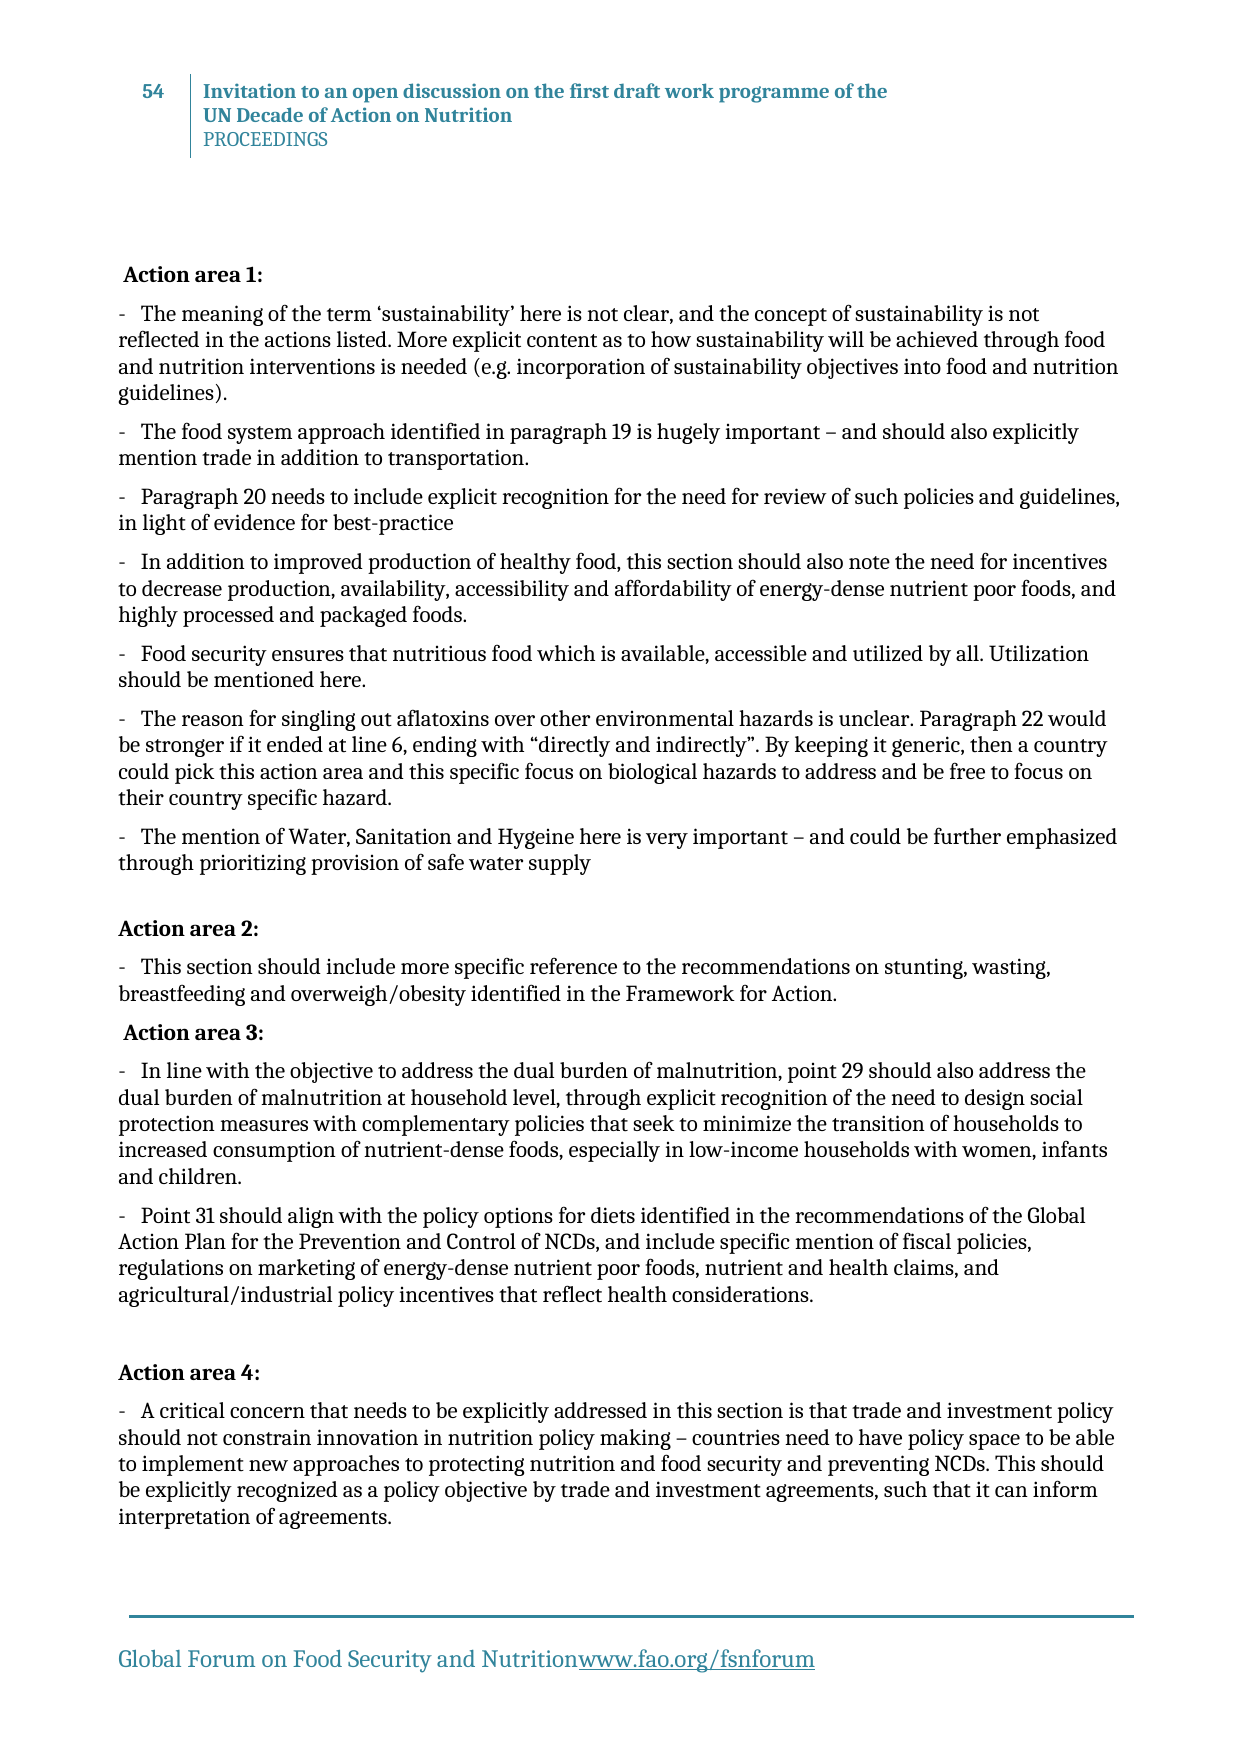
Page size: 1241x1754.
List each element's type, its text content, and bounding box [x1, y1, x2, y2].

text - The reason for singling out aflatoxins over other environmental hazards is unclear. Paragraph 22 would be stronger if it ended at line 6, ending with “directly and indirectly”. By keeping it generic, then a country could pick this action area and this specific focus on biological hazards to address and be free to focus on their country specific hazard. [118, 706, 1122, 811]
text - Paragraph 20 needs to include explicit recognition for the need for review of such policies and guidelines, in light of evidence for best-practice [118, 484, 1122, 537]
text - The meaning of the term ‘sustainability’ here is not clear, and the concept of sustainability is not reflected in the actions listed. More explicit content as to how sustainability will be achieved through food and nutrition interventions is needed (e.g. incorporation of sustainability objectives into food and nutrition guidelines). [118, 301, 1122, 406]
text - This section should include more specific reference to the recommendations on stunting, wasting, breastfeeding and overweigh/obesity identified in the Framework for Action. [118, 954, 1122, 1007]
text Action area 2: [118, 915, 1122, 942]
text - Food security ensures that nutritious food which is available, accessible and utilized by all. Utilization should be mentioned here. [118, 641, 1122, 693]
text - Point 31 should align with the policy options for diets identified in the recommendations of the Global Action Plan for the Prevention and Control of NCDs, and include specific mention of fiscal policies, regulations on marketing of energy-dense nutrient poor foods, nutrient and health claims, and agricultural/industrial policy incentives that reflect health considerations. [118, 1202, 1122, 1308]
text - A critical concern that needs to be explicitly addressed in this section is that trade and investment policy should not constrain innovation in nutrition policy making – countries need to have policy space to be able to implement new approaches to protecting nutrition and food security and preventing NCDs. This should be explicitly recognized as a policy objective by trade and investment agreements, such that it can inform interpretation of agreements. [118, 1398, 1122, 1530]
text Action area 3: [118, 1019, 1122, 1046]
text - The mention of Water, Sanitation and Hygeine here is very important – and could be further emphasized through prioritizing provision of safe water supply [118, 824, 1122, 876]
text Action area 4: [118, 1359, 1122, 1386]
text - The food system approach identified in paragraph 19 is hugely important – and should also explicitly mention trade in addition to transportation. [118, 419, 1122, 471]
text - In line with the objective to address the dual burden of malnutrition, point 29 should also address the dual burden of malnutrition at household level, through explicit recognition of the need to design social protection measures with complementary policies that seek to minimize the transition of households to increased consumption of nutrient-dense foods, especially in low-income households with women, infants and children. [118, 1058, 1122, 1190]
text - In addition to improved production of healthy food, this section should also note the need for incentives to decrease production, availability, accessibility and affordability of energy-dense nutrient poor foods, and highly processed and packaged foods. [118, 549, 1122, 628]
text Action area 1: [118, 262, 1122, 288]
